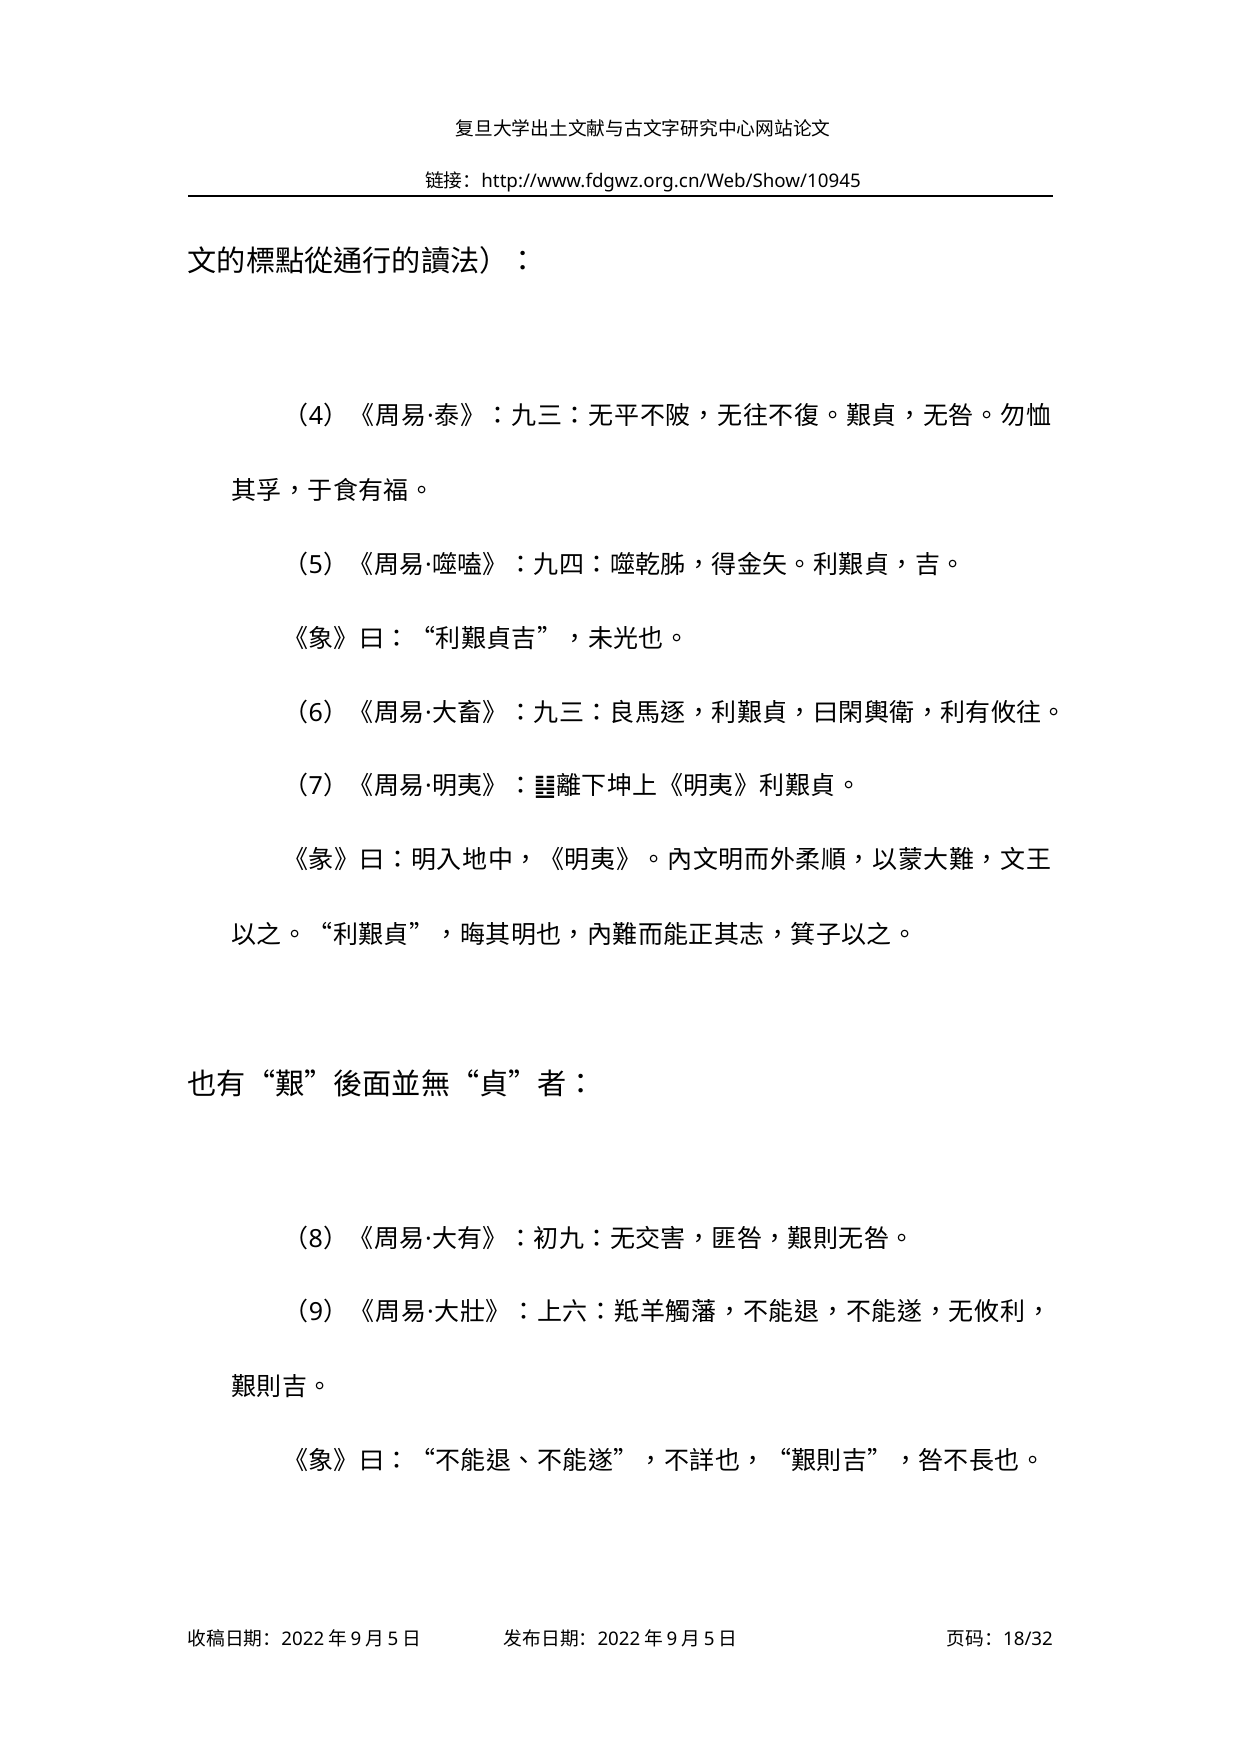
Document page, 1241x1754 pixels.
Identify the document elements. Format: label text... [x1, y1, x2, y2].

text 也有“艱”後面並無“貞”者： [187, 1044, 1053, 1119]
text 《象》曰：“利艱貞吉”，未光也。 [231, 618, 1053, 655]
text 《象》曰：“不能退、不能遂”，不詳也，“艱則吉”，咎不長也。 [231, 1440, 1053, 1477]
text （8）《周易·大有》：初九：无交害，匪咎，艱則无咎。 [231, 1217, 1053, 1255]
text （5）《周易·噬嗑》：九四：噬乾胏，得金矢。利艱貞，吉。 [231, 544, 1053, 581]
text （7）《周易·明夷》：䷣離下坤上《明夷》利艱貞。 [231, 765, 1053, 803]
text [187, 222, 1053, 297]
text （9）《周易·大壯》：上六：羝羊觸藩，不能退，不能遂，无攸利，艱則吉。 [231, 1291, 1053, 1404]
text （6）《周易·大畜》：九三：良馬逐，利艱貞，曰閑輿衛，利有攸往。 [231, 691, 1053, 729]
text 《彖》曰：明入地中，《明夷》。內文明而外柔順，以蒙大難，文王以之。“利艱貞”，晦其明也，內難而能正其志，箕子以之。 [231, 839, 1053, 951]
text （4）《周易·泰》：九三：无平不陂，无往不復。艱貞，无咎。勿恤其孚，于食有福。 [231, 395, 1053, 508]
